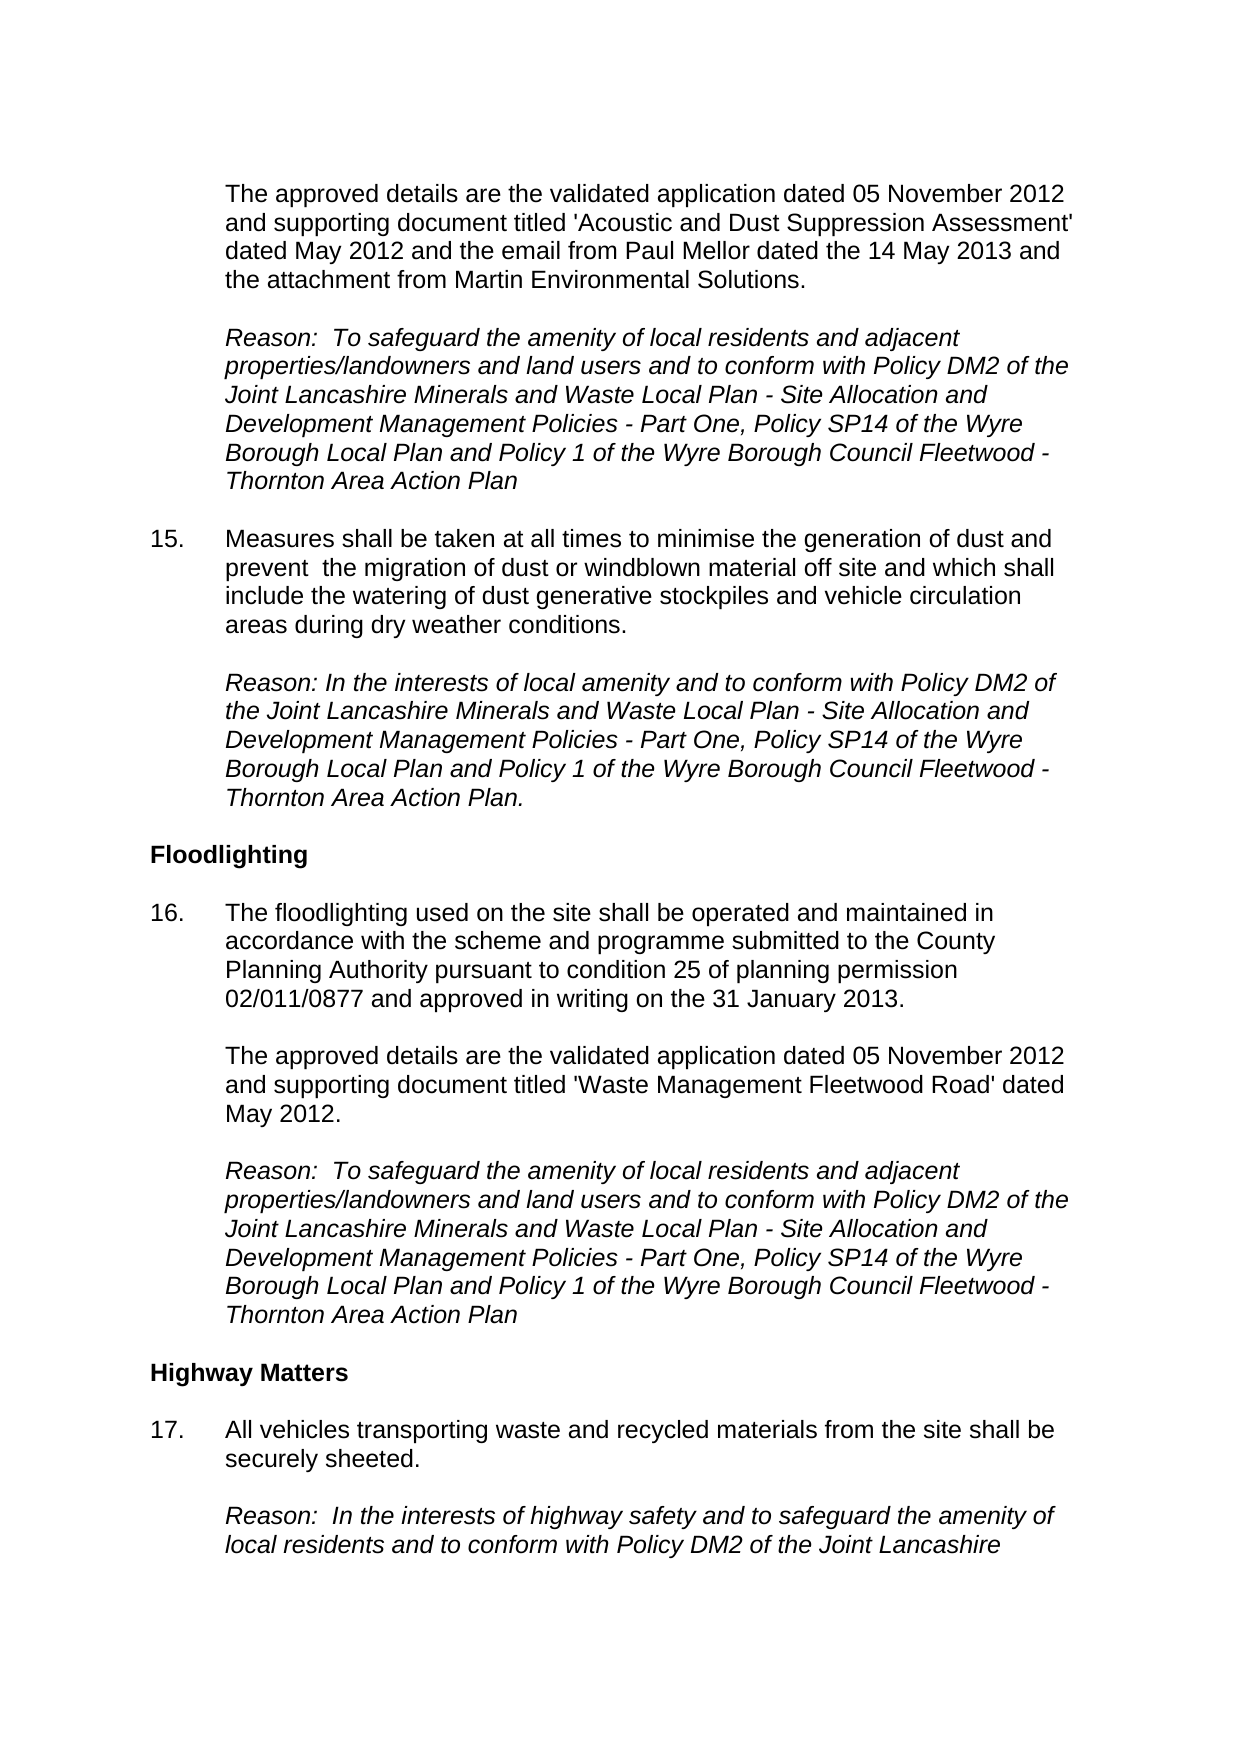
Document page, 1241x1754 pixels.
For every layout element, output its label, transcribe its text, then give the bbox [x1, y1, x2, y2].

text 16. The floodlighting used on the site shall be operated and maintained in accordance with the scheme and programme submitted to the County Planning Authority pursuant to condition 25 of planning permission 02/011/0877 and approved in writing on the 31 January 2013. [150, 897, 1090, 1012]
text Floodlighting [150, 840, 1090, 869]
text Reason: To safeguard the amenity of local residents and adjacent properties/landowners and land users and to conform with Policy DM2 of the Joint Lancashire Minerals and Waste Local Plan - Site Allocation and Development Management Policies - Part One, Policy SP14 of the Wyre Borough Local Plan and Policy 1 of the Wyre Borough Council Fleetwood - Thornton Area Action Plan [225, 1156, 1090, 1329]
text The approved details are the validated application dated 05 November 2012 and supporting document titled 'Waste Management Fleetwood Road' dated May 2012. [225, 1041, 1090, 1127]
text The approved details are the validated application dated 05 November 2012 and supporting document titled 'Acoustic and Dust Suppression Assessment' dated May 2012 and the email from Paul Mellor dated the 14 May 2013 and the attachment from Martin Environmental Solutions. [225, 179, 1090, 294]
text Reason: In the interests of local amenity and to conform with Policy DM2 of the Joint Lancashire Minerals and Waste Local Plan - Site Allocation and Development Management Policies - Part One, Policy SP14 of the Wyre Borough Local Plan and Policy 1 of the Wyre Borough Council Fleetwood - Thornton Area Action Plan. [225, 667, 1090, 811]
text 15. Measures shall be taken at all times to minimise the generation of dust and prevent the migration of dust or windblown material off site and which shall include the watering of dust generative stockpiles and vehicle circulation areas during dry weather conditions. [150, 524, 1090, 639]
text Highway Matters [150, 1357, 1090, 1386]
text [225, 1501, 1090, 1559]
text 17. All vehicles transporting waste and recycled materials from the site shall be securely sheeted. [150, 1415, 1090, 1472]
text Reason: To safeguard the amenity of local residents and adjacent properties/landowners and land users and to conform with Policy DM2 of the Joint Lancashire Minerals and Waste Local Plan - Site Allocation and Development Management Policies - Part One, Policy SP14 of the Wyre Borough Local Plan and Policy 1 of the Wyre Borough Council Fleetwood - Thornton Area Action Plan [225, 322, 1090, 495]
